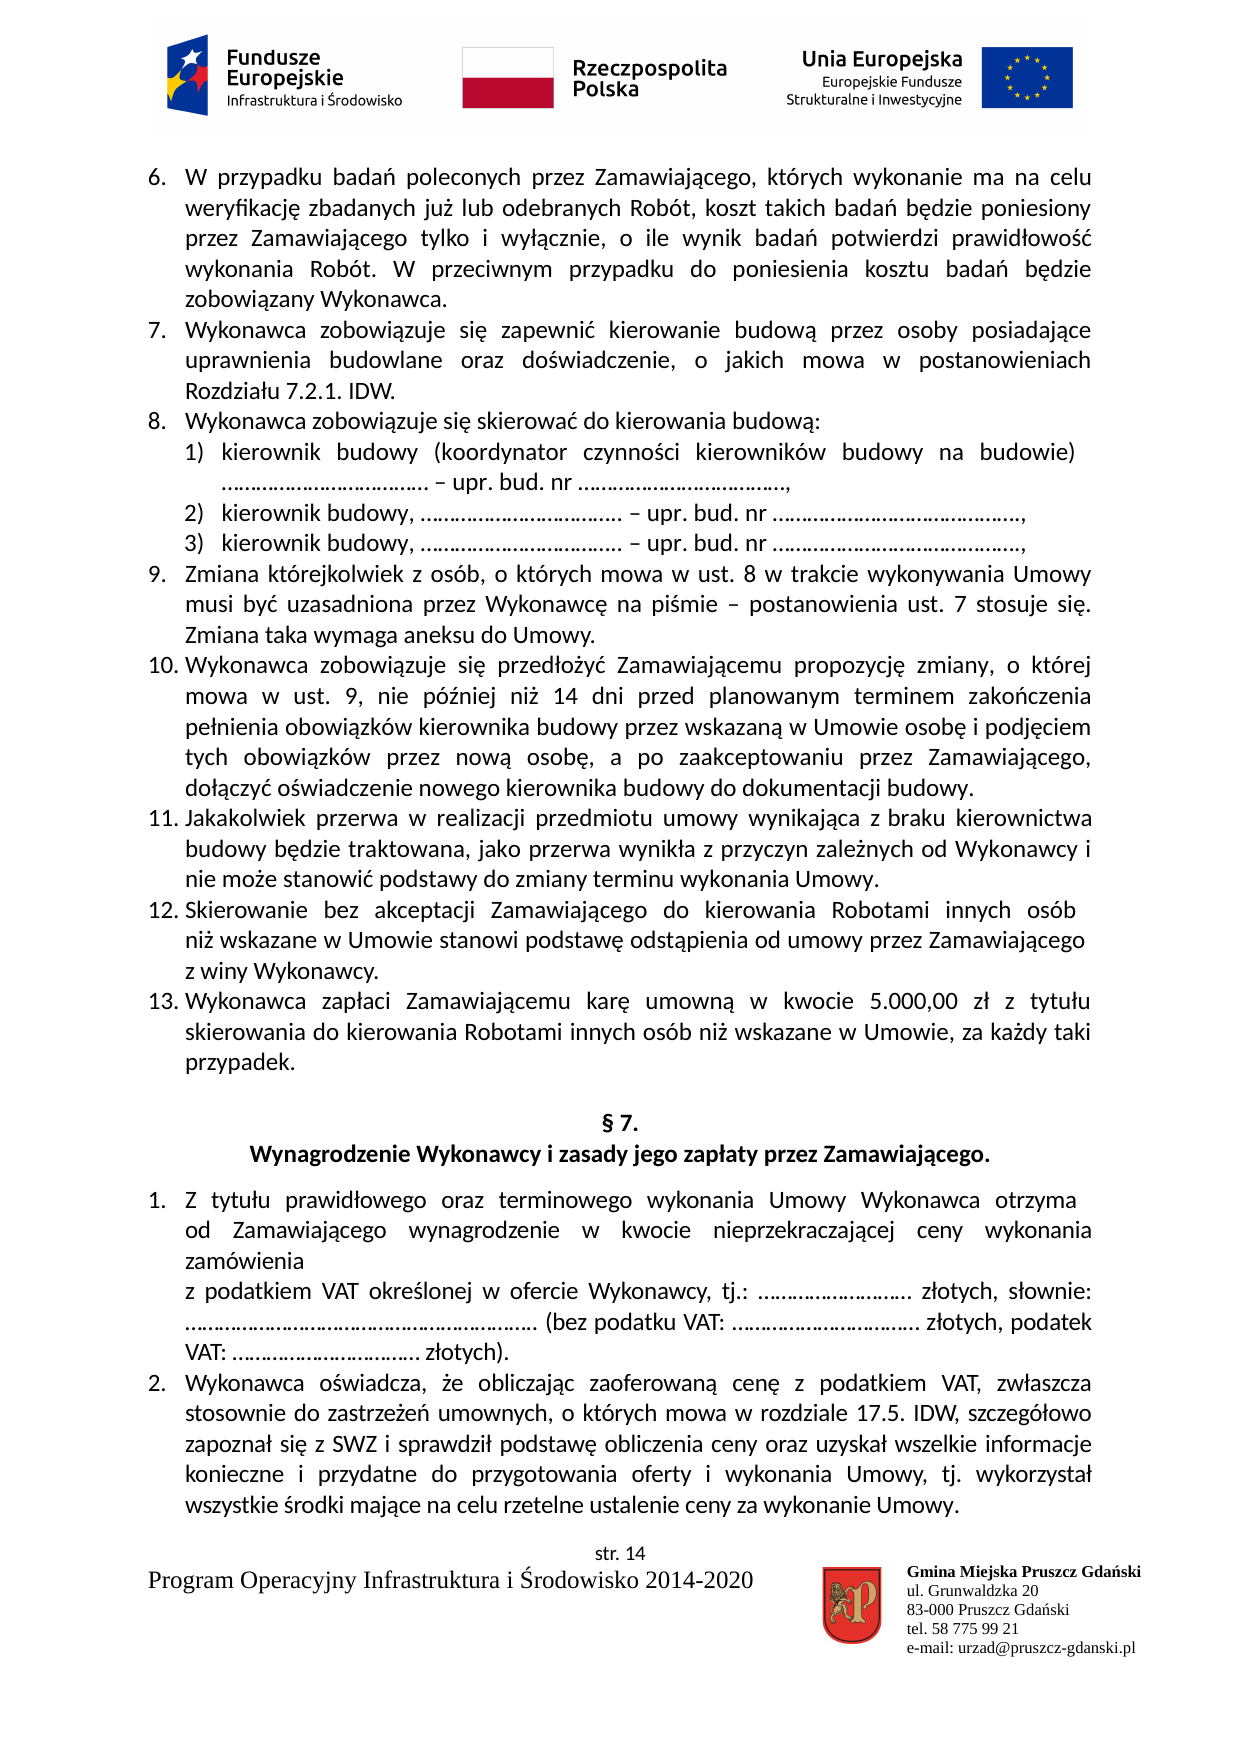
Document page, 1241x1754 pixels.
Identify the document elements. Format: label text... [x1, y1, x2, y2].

picture [147, 14, 1093, 136]
list Wykonawca zobowiązuje się zapewnić kierowanie budową przez osoby posiadające uprawnienia budowlane oraz doświadczenie, o jakich mowa w postanowieniach Rozdziału 7.2.1. IDW. [148, 314, 1093, 406]
list Skierowanie bez akceptacji Zamawiającego do kierowania Robotami innych osób niż wskazane w Umowie stanowi podstawę odstąpienia od umowy przez Zamawiającego z winy Wykonawcy. [148, 894, 1093, 985]
list Jakakolwiek przerwa w realizacji przedmiotu umowy wynikająca z braku kierownictwa budowy będzie traktowana, jako przerwa wynikła z przyczyn zależnych od Wykonawcy i nie może stanowić podstawy do zmiany terminu wykonania Umowy. [148, 802, 1093, 894]
list Wykonawca zobowiązuje się przedłożyć Zamawiającemu propozycję zmiany, o której mowa w ust. 9, nie później niż 14 dni przed planowanym terminem zakończenia pełnienia obowiązków kierownika budowy przez wskazaną w Umowie osobę i podjęciem tych obowiązków przez nową osobę, a po zaakceptowaniu przez Zamawiającego, dołączyć oświadczenie nowego kierownika budowy do dokumentacji budowy. [148, 650, 1093, 802]
picture [822, 1567, 882, 1644]
list W przypadku badań poleconych przez Zamawiającego, których wykonanie ma na celu weryfikację zbadanych już lub odebranych Robót, koszt takich badań będzie poniesiony przez Zamawiającego tylko i wyłącznie, o ile wynik badań potwierdzi prawidłowość wykonania Robót. W przeciwnym przypadku do poniesienia kosztu badań będzie zobowiązany Wykonawca. [148, 161, 1093, 314]
list Z tytułu prawidłowego oraz terminowego wykonania Umowy Wykonawca otrzyma od Zamawiającego wynagrodzenie w kwocie nieprzekraczającej ceny wykonania zamówienia z podatkiem VAT określonej w ofercie Wykonawcy, tj.: ……………………… złotych, słownie: …………………………………………………….. (bez podatku VAT: …………………………… złotych, podatek VAT: …………………………… złotych). [148, 1184, 1093, 1367]
list Wykonawca zobowiązuje się skierować do kierowania budową: [148, 406, 1093, 436]
list Wykonawca oświadcza, że obliczając zaoferowaną cenę z podatkiem VAT, zwłaszcza stosownie do zastrzeżeń umownych, o których mowa w rozdziale 17.5. IDW, szczegółowo zapoznał się z SWZ i sprawdził podstawę obliczenia ceny oraz uzyskał wszelkie informacje konieczne i przydatne do przygotowania oferty i wykonania Umowy, tj. wykorzystał wszystkie środki mające na celu rzetelne ustalenie ceny za wykonanie Umowy. [148, 1367, 1093, 1519]
list kierownik budowy, …………………………….. – upr. bud. nr ……………………………………., [184, 497, 1093, 528]
list Zmiana którejkolwiek z osób, o których mowa w ust. 8 w trakcie wykonywania Umowy musi być uzasadniona przez Wykonawcę na piśmie – postanowienia ust. 7 stosuje się. Zmiana taka wymaga aneksu do Umowy. [148, 558, 1093, 650]
text § 7. [148, 1107, 1093, 1138]
list Wykonawca zapłaci Zamawiającemu karę umowną w kwocie 5.000,00 zł z tytułu skierowania do kierowania Robotami innych osób niż wskazane w Umowie, za każdy taki przypadek. [148, 985, 1093, 1077]
list kierownik budowy, …………………………….. – upr. bud. nr ……………………………………., [184, 528, 1093, 558]
subtitle Wynagrodzenie Wykonawcy i zasady jego zapłaty przez Zamawiającego. [148, 1138, 1093, 1168]
list kierownik budowy (koordynator czynności kierowników budowy na budowie) ……………………………… – upr. bud. nr ………………………………, [184, 436, 1093, 497]
